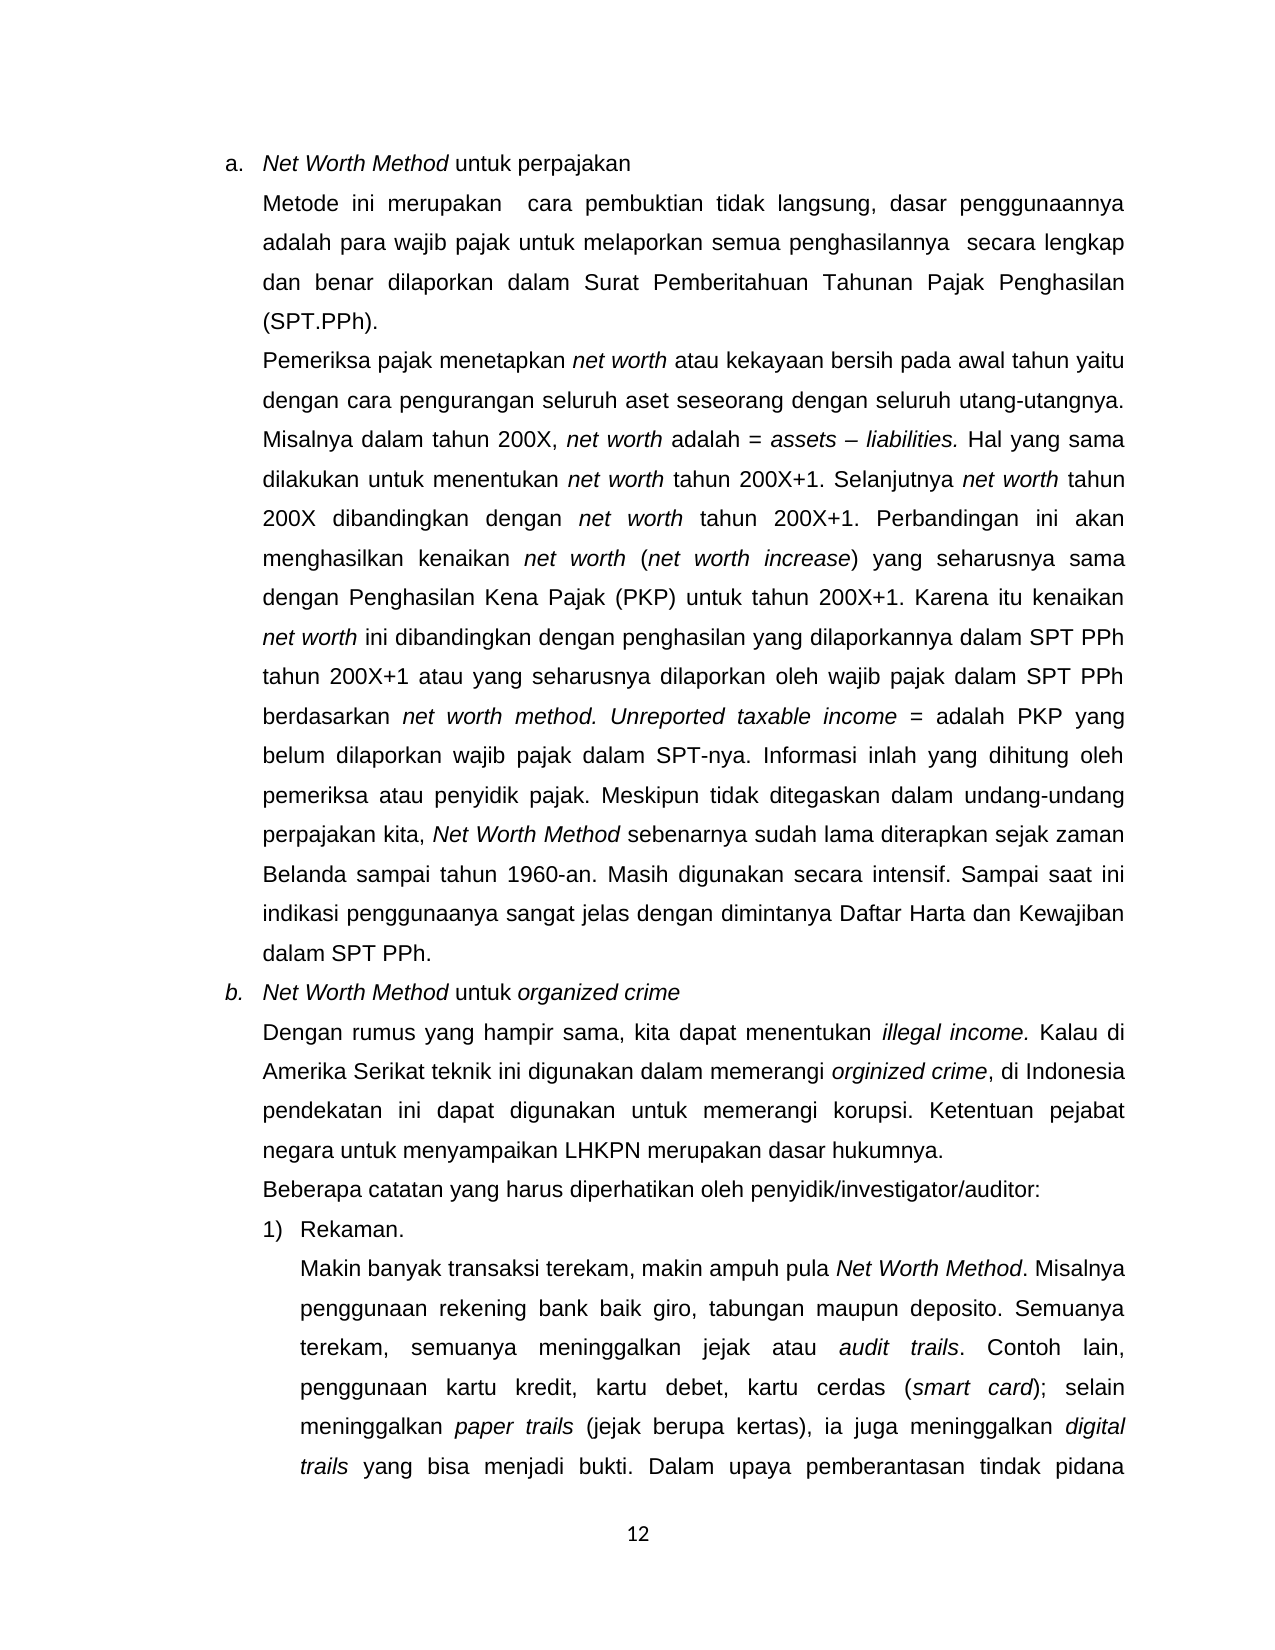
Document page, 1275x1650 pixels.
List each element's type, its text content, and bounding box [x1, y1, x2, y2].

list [300, 1255, 1125, 1479]
list Net Worth Method untuk organized crime [225, 979, 1125, 1005]
list Metode ini merupakan cara pembuktian tidak langsung, dasar penggunaannya adalah para wajib pajak untuk melaporkan semua penghasilannya secara lengkap dan benar dilaporkan dalam Surat Pemberitahuan Tahunan Pajak Penghasilan (SPT.PPh). [262, 189, 1125, 334]
list Net Worth Method untuk perpajakan [225, 150, 1125, 176]
list Pemeriksa pajak menetapkan net worth atau kekayaan bersih pada awal tahun yaitu dengan cara pengurangan seluruh aset seseorang dengan seluruh utang-utangnya. Misalnya dalam tahun 200X, net worth adalah = assets – liabilities. Hal yang sama dilakukan untuk menentukan net worth tahun 200X+1. Selanjutnya net worth tahun 200X dibandingkan dengan net worth tahun 200X+1. Perbandingan ini akan menghasilkan kenaikan net worth (net worth increase) yang seharusnya sama dengan Penghasilan Kena Pajak (PKP) untuk tahun 200X+1. Karena itu kenaikan net worth ini dibandingkan dengan penghasilan yang dilaporkannya dalam SPT PPh tahun 200X+1 atau yang seharusnya dilaporkan oleh wajib pajak dalam SPT PPh berdasarkan net worth method. Unreported taxable income = adalah PKP yang belum dilaporkan wajib pajak dalam SPT-nya. Informasi inlah yang dihitung oleh pemeriksa atau penyidik pajak. Meskipun tidak ditegaskan dalam undang-undang perpajakan kita, Net Worth Method sebenarnya sudah lama diterapkan sejak zaman Belanda sampai tahun 1960-an. Masih digunakan secara intensif. Sampai saat ini indikasi penggunaanya sangat jelas dengan dimintanya Daftar Harta dan Kewajiban dalam SPT PPh. [262, 347, 1125, 966]
list Beberapa catatan yang harus diperhatikan oleh penyidik/investigator/auditor: [262, 1176, 1125, 1203]
list Rekaman. [262, 1216, 1125, 1242]
list Dengan rumus yang hampir sama, kita dapat menentukan illegal income. Kalau di Amerika Serikat teknik ini digunakan dalam memerangi orginized crime, di Indonesia pendekatan ini dapat digunakan untuk memerangi korupsi. Ketentuan pejabat negara untuk menyampaikan LHKPN merupakan dasar hukumnya. [262, 1018, 1125, 1163]
